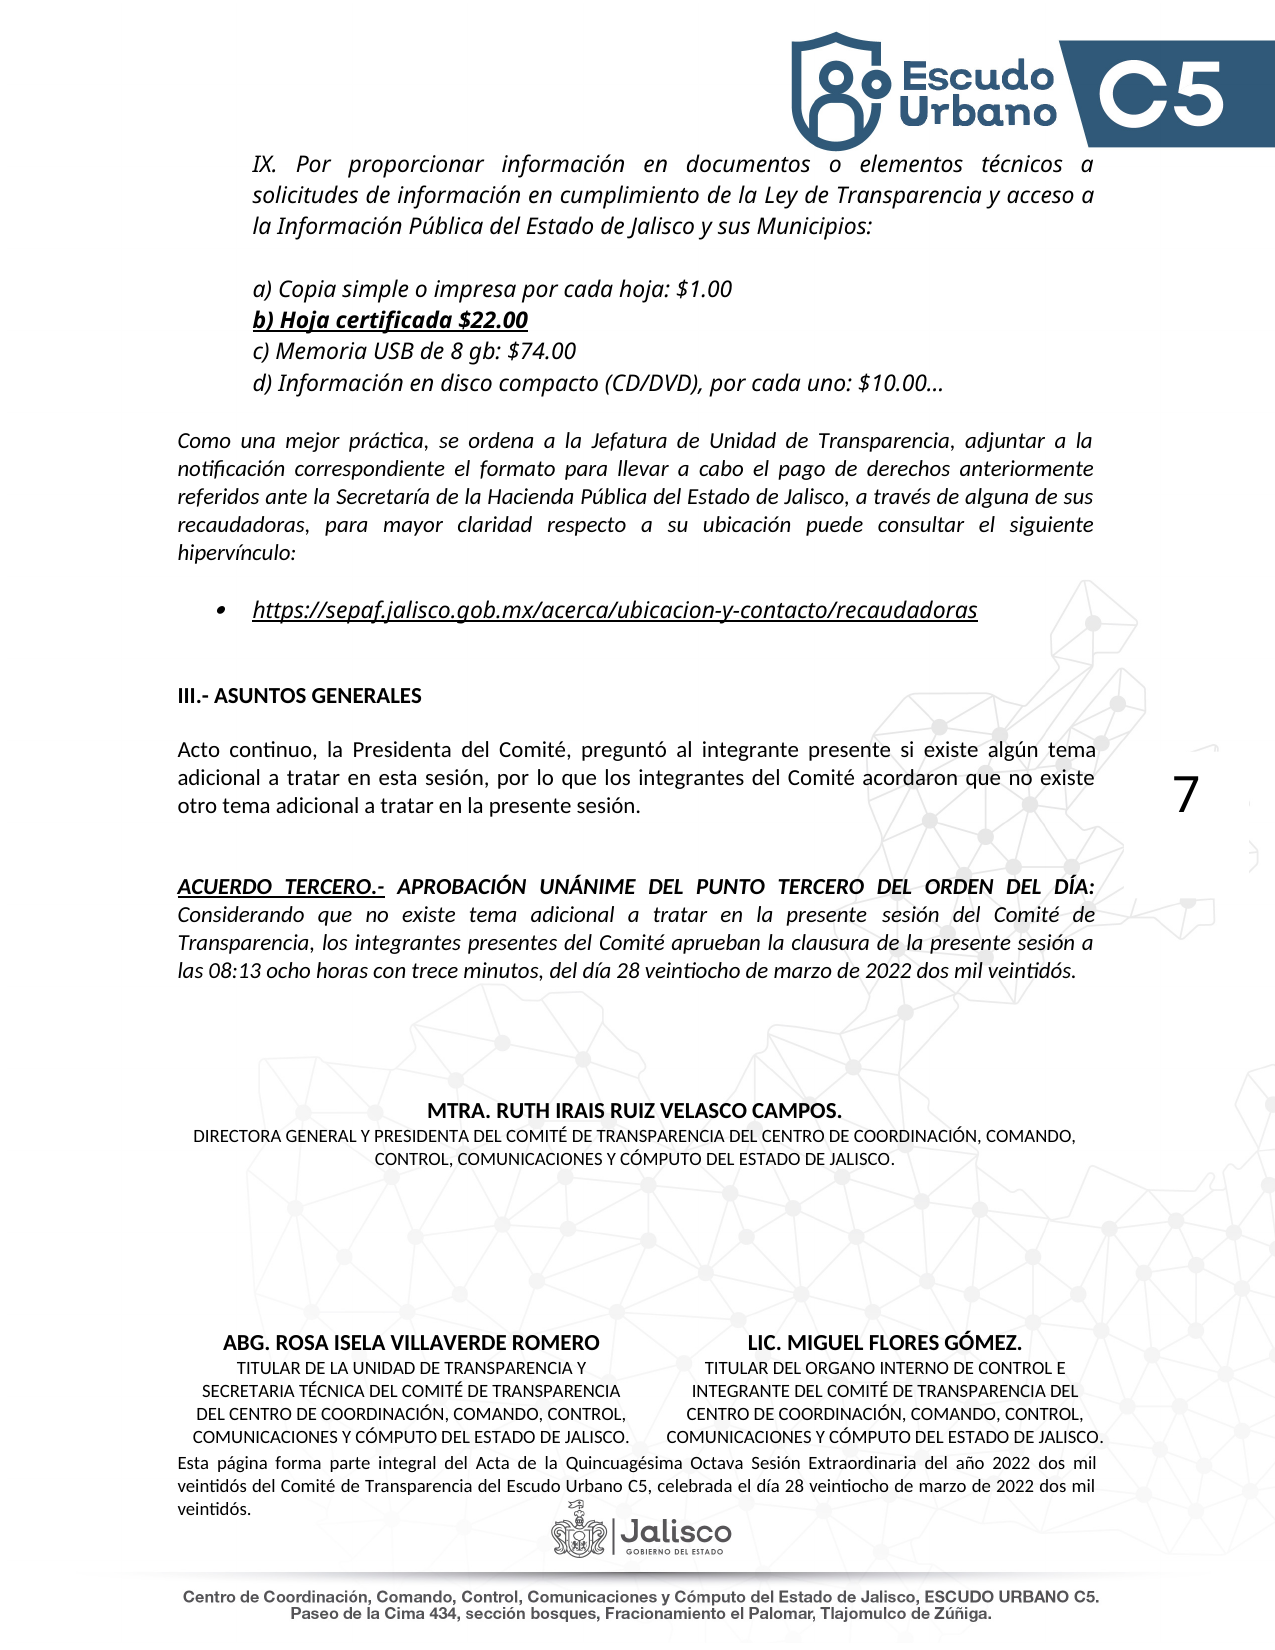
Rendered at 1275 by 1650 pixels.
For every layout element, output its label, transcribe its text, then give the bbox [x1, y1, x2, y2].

picture [6, 3, 1275, 1643]
text d) Información en disco compacto (CD/DVD), por cada uno: $10.00… [252, 366, 1098, 398]
text IX. Por proporcionar información en documentos o elementos técnicos a solicitudes de información en cumplimiento de la Ley de Transparencia y acceso a la Información Pública del Estado de Jalisco y sus Municipios: [252, 148, 1098, 241]
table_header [651, 1300, 1125, 1448]
text c) Memoria USB de 8 gb: $74.00 [252, 335, 1098, 366]
text Como una mejor práctica, se ordena a la Jefatura de Unidad de Transparencia, adjuntar a la notificación correspondiente el formato para llevar a cabo el pago de derechos anteriormente referidos ante la Secretaría de la Hacienda Pública del Estado de Jalisco, a través de alguna de sus recaudadoras, para mayor claridad respecto a su ubicación puede consultar el siguiente hipervínculo: [177, 426, 1098, 566]
text ACUERDO TERCERO.- APROBACIÓN UNÁNIME DEL PUNTO TERCERO DEL ORDEN DEL DÍA: Considerando que no existe tema adicional a tratar en la presente sesión del Comité de Transparencia, los integrantes presentes del Comité aprueban la clausura de la presente sesión a las 08:13 ocho horas con trece minutos, del día 28 veintiocho de marzo de 2022 dos mil veintidós. [177, 872, 1098, 984]
list https://sepaf.jalisco.gob.mx/acerca/ubicacion-y-contacto/recaudadoras [215, 594, 1098, 625]
text a) Copia simple o impresa por cada hoja: $1.00 [252, 273, 1098, 304]
text mtra. Ruth Irais Ruiz Velasco Campos. [177, 1096, 1092, 1124]
text III.- ASUNTOS GENERALES [177, 681, 1098, 709]
text DIRECTORA GENERAL Y Presidenta del Comité de transparencia DEL CENTRO DE COORDINACIÓN, COMANDO, CONTROL, COMUNICACIONES Y CÓMPUTO DEL ESTADO DE JALISCO. [177, 1124, 1092, 1170]
text Acto continuo, la Presidenta del Comité, preguntó al integrante presente si existe algún tema adicional a tratar en esta sesión, por lo que los integrantes del Comité acordaron que no existe otro tema adicional a tratar en la presente sesión. [177, 736, 1098, 819]
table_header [177, 1300, 651, 1448]
text b) Hoja certificada $22.00 [252, 304, 1098, 335]
